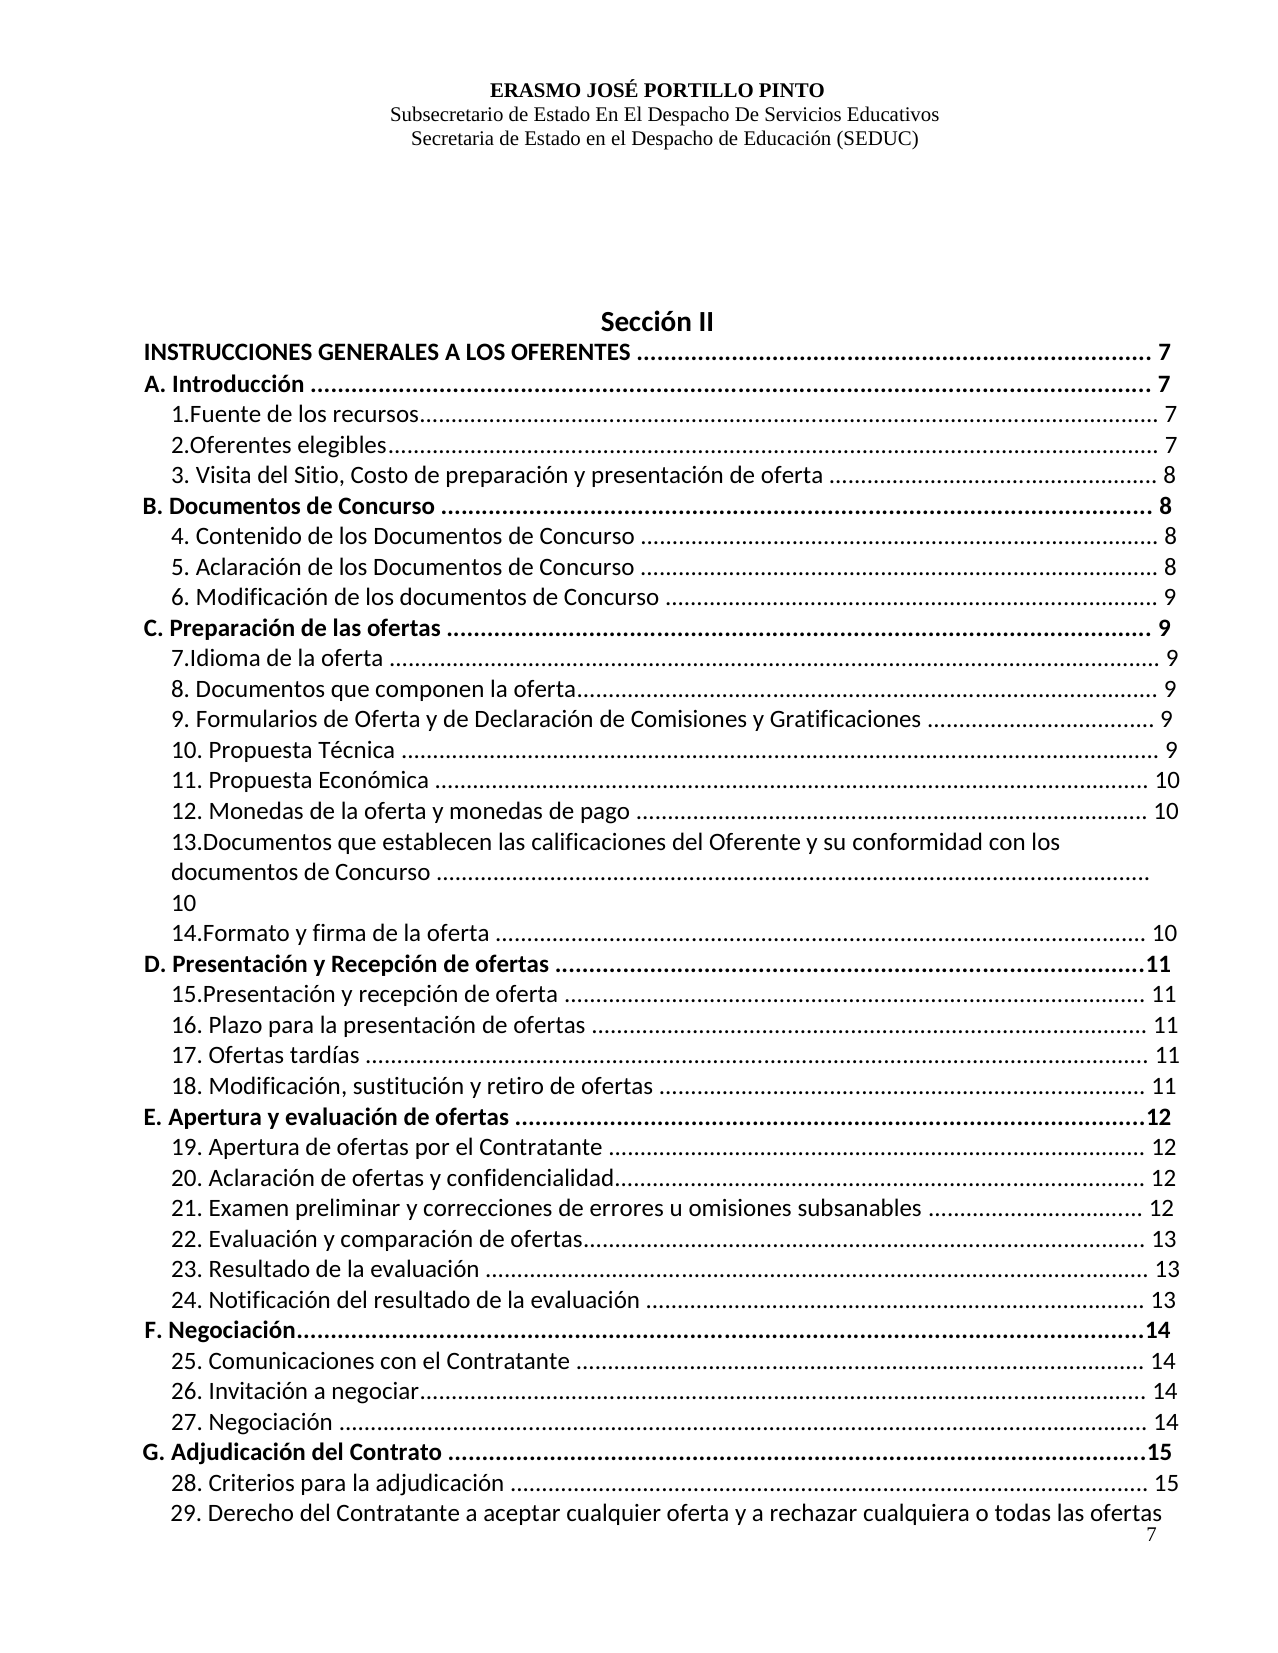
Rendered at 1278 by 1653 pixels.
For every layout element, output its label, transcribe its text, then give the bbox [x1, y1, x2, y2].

text ERASMO JOSÉ PORTILLO PINTO [133, 78, 1181, 102]
text 19. Apertura de ofertas por el Contratante ..................................................................................... 12 [171, 1131, 1181, 1162]
text A. Introducción ............................................................................................................................ 7 [142, 368, 1172, 398]
text 17. Ofertas tardías ............................................................................................................................ 11 [171, 1039, 1181, 1070]
text 29. Derecho del Contratante a aceptar cualquier oferta y a rechazar cualquiera o todas las ofertas [167, 1498, 1165, 1528]
text 10. Propuesta Técnica ........................................................................................................................ 9 [171, 734, 1181, 765]
text 28. Criterios para la adjudicación ..................................................................................................... 15 [171, 1467, 1181, 1498]
text Secretaria de Estado en el Despacho de Educación (SEDUC) [148, 126, 1181, 150]
text 2.Oferentes elegibles.......................................................................................................................... 7 [171, 429, 1181, 459]
text 6. Modificación de los documentos de Concurso .............................................................................. 9 [171, 582, 1181, 612]
text Sección II [597, 303, 718, 338]
text 20. Aclaración de ofertas y confidencialidad.................................................................................... 12 [171, 1162, 1181, 1192]
text B. Documentos de Concurso ......................................................................................................... 8 [142, 490, 1172, 521]
text 14.Formato y firma de la oferta ....................................................................................................... 10 [171, 917, 1181, 948]
text 12. Monedas de la oferta y monedas de pago ................................................................................. 10 [171, 795, 1181, 826]
text C. Preparación de las ofertas ........................................................................................................ 9 [142, 612, 1172, 643]
text INSTRUCCIONES GENERALES A LOS OFERENTES ............................................................................ 7 [142, 338, 1172, 368]
text G. Adjudicación del Contrato .......................................................................................................15 [142, 1437, 1173, 1467]
text 9. Formularios de Oferta y de Declaración de Comisiones y Gratificaciones .................................... 9 [171, 704, 1181, 734]
text 7.Idioma de la oferta .......................................................................................................................... 9 [171, 643, 1181, 673]
text 15.Presentación y recepción de oferta ............................................................................................ 11 [171, 978, 1181, 1009]
text 4. Contenido de los Documentos de Concurso .................................................................................. 8 [171, 521, 1181, 551]
text 21. Examen preliminar y correcciones de errores u omisiones subsanables .................................. 12 [171, 1192, 1181, 1223]
text D. Presentación y Recepción de ofertas .......................................................................................11 [142, 948, 1173, 978]
text 5. Aclaración de los Documentos de Concurso .................................................................................. 8 [171, 551, 1181, 582]
text 24. Notificación del resultado de la evaluación ............................................................................... 13 [171, 1284, 1181, 1314]
text 27. Negociación ................................................................................................................................ 14 [171, 1406, 1181, 1437]
text 25. Comunicaciones con el Contratante .......................................................................................... 14 [171, 1345, 1181, 1376]
text 26. Invitación a negociar................................................................................................................... 14 [171, 1376, 1181, 1406]
text 13.Documentos que establecen las calificaciones del Oferente y su conformidad con los documentos de Concurso ................................................................................................................. 10 [171, 826, 1173, 917]
text 11. Propuesta Económica ................................................................................................................. 10 [171, 765, 1181, 795]
text 23. Resultado de la evaluación ......................................................................................................... 13 [171, 1253, 1181, 1284]
text 3. Visita del Sitio, Costo de preparación y presentación de oferta .................................................... 8 [171, 459, 1181, 490]
text Subsecretario de Estado En El Despacho De Servicios Educativos [148, 102, 1181, 126]
text 22. Evaluación y comparación de ofertas......................................................................................... 13 [171, 1223, 1181, 1253]
text 8. Documentos que componen la oferta............................................................................................ 9 [171, 673, 1181, 704]
text 16. Plazo para la presentación de ofertas ........................................................................................ 11 [171, 1009, 1181, 1039]
text 1.Fuente de los recursos..................................................................................................................... 7 [171, 398, 1181, 429]
text 18. Modificación, sustitución y retiro de ofertas ............................................................................. 11 [171, 1070, 1181, 1101]
text F. Negociación.............................................................................................................................14 [142, 1314, 1173, 1345]
text E. Apertura y evaluación de ofertas .............................................................................................12 [142, 1101, 1173, 1131]
